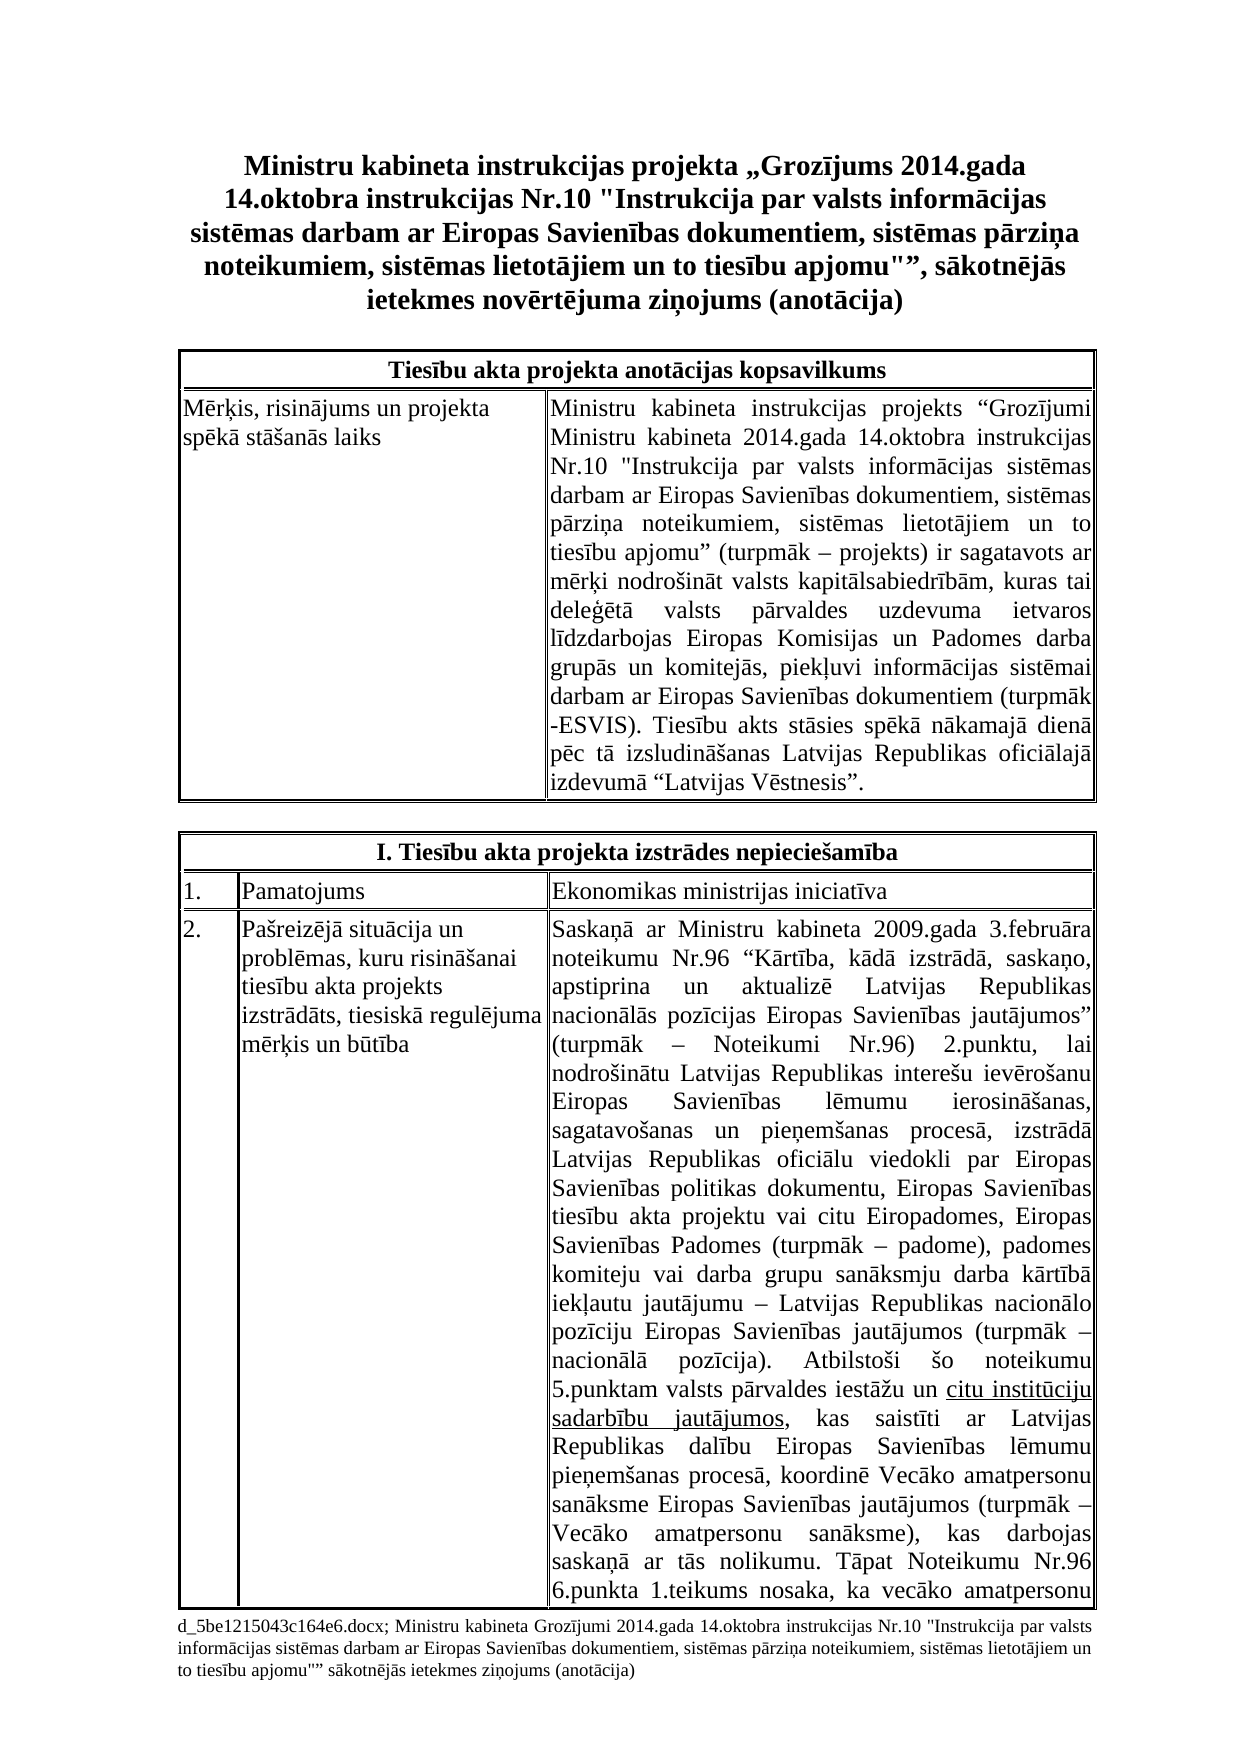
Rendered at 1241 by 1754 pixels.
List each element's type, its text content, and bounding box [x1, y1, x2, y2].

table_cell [238, 911, 548, 1607]
table_cell Ministru kabineta instrukcijas projekts “Grozījumi Ministru kabineta 2014.gada 14.oktobra instrukcijas Nr.10 "Instrukcija par valsts informācijas sistēmas darbam ar Eiropas Savienības dokumentiem, sistēmas pārziņa noteikumiem, sistēmas lietotājiem un to tiesību apjomu” (turpmāk – projekts) ir sagatavots ar mērķi nodrošināt valsts kapitālsabiedrībām, kuras tai deleģētā valsts pārvaldes uzdevuma ietvaros līdzdarbojas Eiropas Komisijas un Padomes darba grupās un komitejās, piekļuvi informācijas sistēmai darbam ar Eiropas Savienības dokumentiem (turpmāk -ESVIS). Tiesību akts stāsies spēkā nākamajā dienā pēc tā izsludināšanas Latvijas Republikas oficiālajā izdevumā “Latvijas Vēstnesis”. [547, 387, 1094, 799]
table_cell 1. [181, 869, 237, 908]
table_cell Ekonomikas ministrijas iniciatīva [550, 869, 1094, 908]
table_header I. Tiesību akta projekta izstrādes nepieciešamība [181, 835, 1093, 869]
text Ministru kabineta instrukcijas projekta „Grozījums 2014.gada 14.oktobra instrukcijas Nr.10 "Instrukcija par valsts informācijas sistēmas darbam ar Eiropas Savienības dokumentiem, sistēmas pārziņa noteikumiem, sistēmas lietotājiem un to tiesību apjomu"”, sākotnējās ietekmes novērtējuma ziņojums (anotācija) [177, 148, 1093, 315]
table_cell Pamatojums [240, 873, 547, 908]
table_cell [549, 908, 1095, 1607]
table_cell Mērķis, risinājums un projekta spēkā stāšanās laiks [181, 387, 547, 799]
table_cell 2. [180, 908, 238, 1607]
table_header Tiesību akta projekta anotācijas kopsavilkums [181, 352, 1093, 387]
